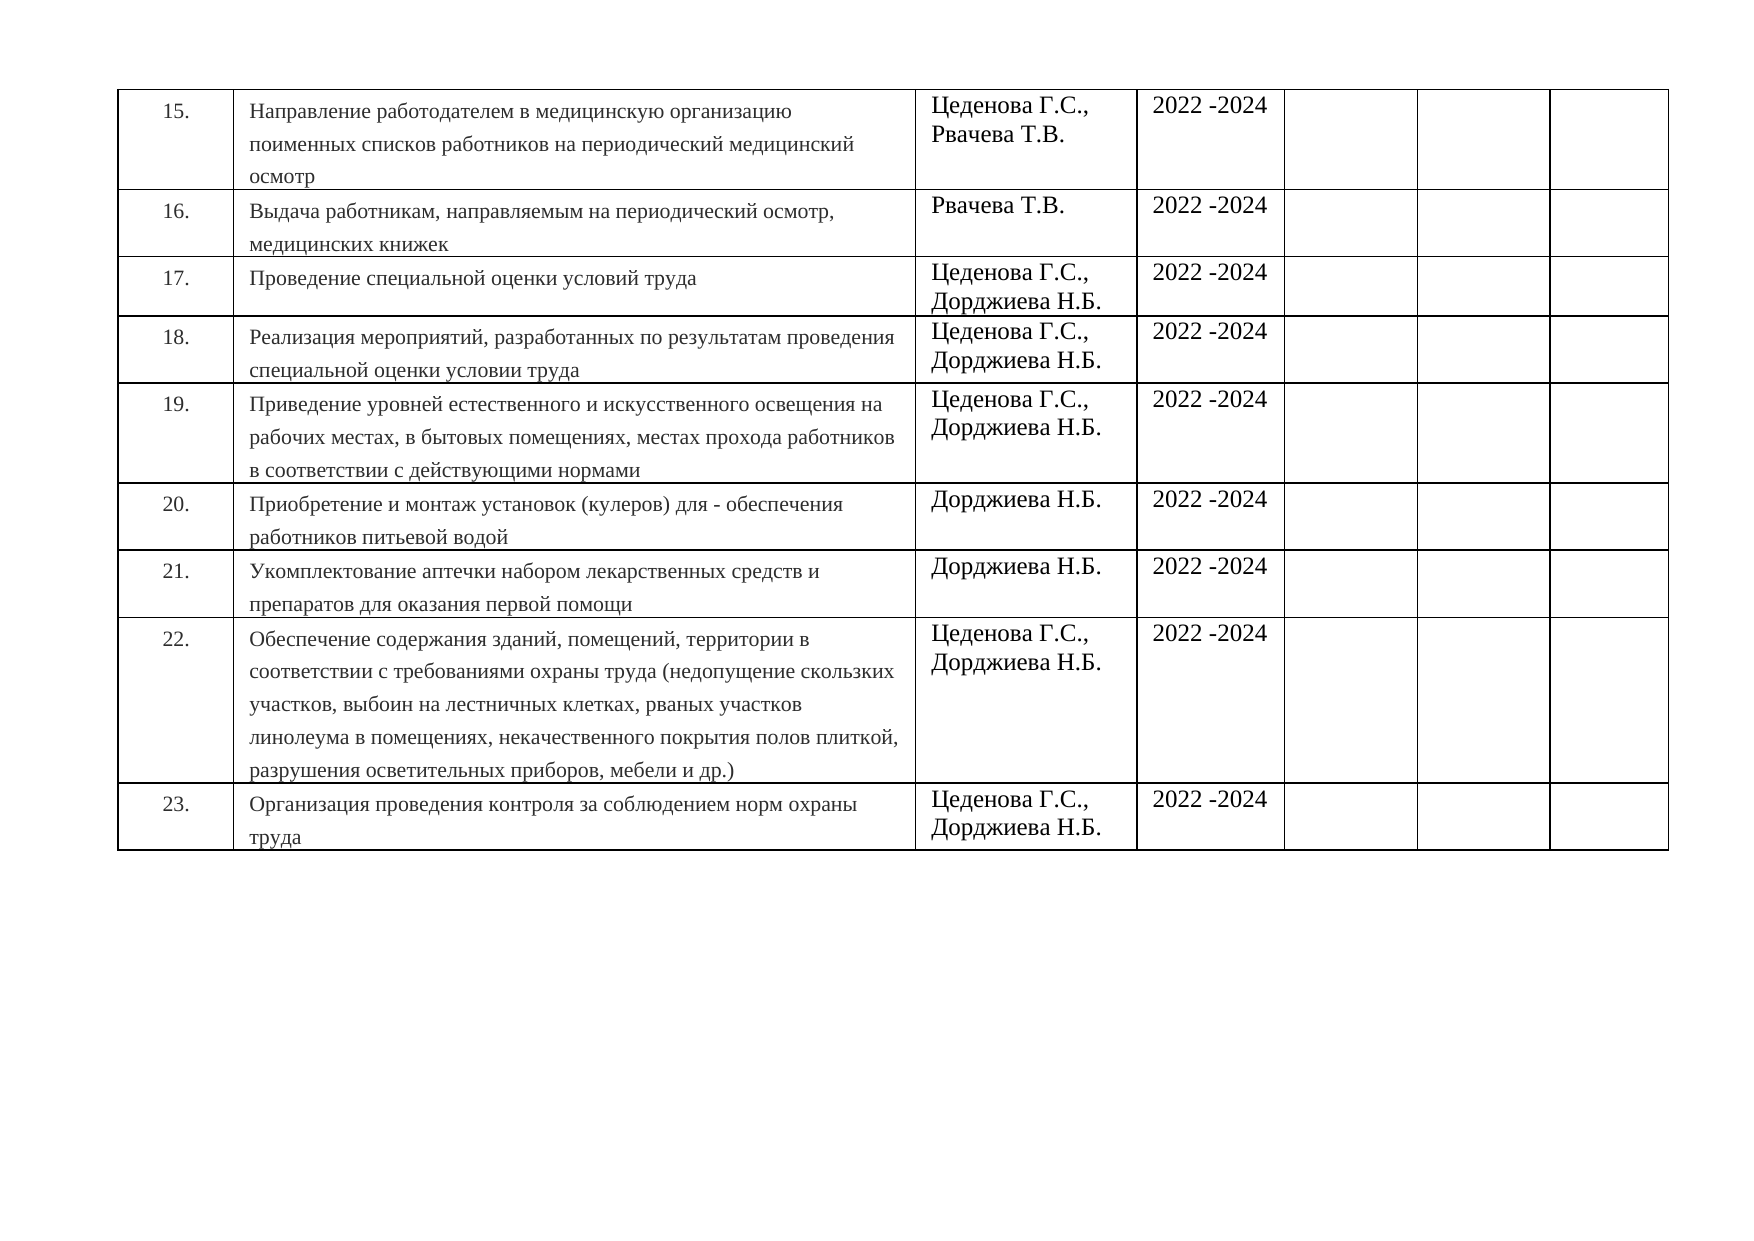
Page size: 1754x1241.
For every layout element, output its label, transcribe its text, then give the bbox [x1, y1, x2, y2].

table_cell [1418, 190, 1549, 256]
table_cell 2022 -2024 [1138, 190, 1284, 256]
table_cell Укомплектование аптечки набором лекарственных средств и препаратов для оказания первой помощи [234, 551, 915, 616]
table_cell Цеденова Г.С., Дорджиева Н.Б. [916, 384, 1136, 482]
table_cell [1551, 317, 1668, 382]
table_cell 2022 -2024 [1138, 784, 1284, 849]
table_cell Выдача работникам, направляемым на периодический осмотр, медицинских книжек [234, 190, 915, 256]
table_cell 16. [119, 190, 233, 256]
table_cell [1285, 618, 1417, 782]
table_cell [1418, 384, 1549, 482]
table_cell 2022 -2024 [1138, 384, 1284, 482]
table_cell Реализация мероприятий, разработанных по результатам проведения специальной оценки условии труда [234, 317, 915, 382]
table_cell 17. [119, 257, 233, 315]
table_cell [1418, 784, 1549, 849]
table_cell [1418, 551, 1549, 616]
table_cell [1551, 551, 1668, 616]
table_cell [1285, 257, 1417, 315]
table_cell [1285, 384, 1417, 482]
table_cell [1551, 784, 1668, 849]
table_cell 2022 -2024 [1138, 90, 1284, 189]
table_cell Рвачева Т.В. [916, 190, 1136, 256]
table_cell [1285, 190, 1417, 256]
table_cell [1418, 257, 1549, 315]
table_cell [1418, 90, 1549, 189]
table_cell 20. [119, 484, 233, 549]
table_cell Приобретение и монтаж установок (кулеров) для - обеспечения работников питьевой водой [234, 484, 915, 549]
table_cell [1285, 484, 1417, 549]
table_cell 2022 -2024 [1138, 484, 1284, 549]
table_cell Цеденова Г.С., Дорджиева Н.Б. [916, 618, 1136, 782]
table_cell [916, 90, 1136, 189]
table_cell 19. [119, 384, 233, 482]
table_cell [1418, 484, 1549, 549]
table_cell Цеденова Г.С., Дорджиева Н.Б. [916, 257, 1136, 315]
table_cell 2022 -2024 [1138, 618, 1284, 782]
table_cell 21. [119, 551, 233, 616]
table_cell [1551, 484, 1668, 549]
table_cell [1551, 190, 1668, 256]
table_cell Обеспечение содержания зданий, помещений, территории в соответствии с требованиями охраны труда (недопущение скользких участков, выбоин на лестничных клетках, рваных участков линолеума в помещениях, некачественного покрытия полов плиткой, разрушения осветительных приборов, мебели и др.) [234, 618, 915, 782]
table_cell 23. [119, 784, 233, 849]
table_cell Цеденова Г.С., Дорджиева Н.Б. [916, 784, 1136, 849]
table_cell 15. [119, 90, 233, 189]
table_cell [1551, 257, 1668, 315]
table_cell Направление работодателем в медицинскую организацию поименных списков работников на периодический медицинский осмотр [234, 90, 915, 189]
table_cell [1285, 784, 1417, 849]
table_cell 22. [119, 618, 233, 782]
table_cell 2022 -2024 [1138, 317, 1284, 382]
table_cell [1285, 90, 1417, 189]
table_cell [1551, 618, 1668, 782]
table_cell [1285, 551, 1417, 616]
table_cell [1551, 90, 1668, 189]
table_cell Цеденова Г.С., Дорджиева Н.Б. [916, 317, 1136, 382]
table_cell Проведение специальной оценки условий труда [234, 257, 915, 315]
table_cell 2022 -2024 [1138, 257, 1284, 315]
table_cell 2022 -2024 [1138, 551, 1284, 616]
table_cell [1285, 317, 1417, 382]
table_cell 18. [119, 317, 233, 382]
table_cell Дорджиева Н.Б. [916, 551, 1136, 616]
table_cell Дорджиева Н.Б. [916, 484, 1136, 549]
table_cell [1551, 384, 1668, 482]
table_cell [1418, 317, 1549, 382]
table_cell [1418, 618, 1549, 782]
table_cell Приведение уровней естественного и искусственного освещения на рабочих местах, в бытовых помещениях, местах прохода работников в соответствии с действующими нормами [234, 384, 915, 482]
table_cell Организация проведения контроля за соблюдением норм охраны труда [234, 784, 915, 849]
